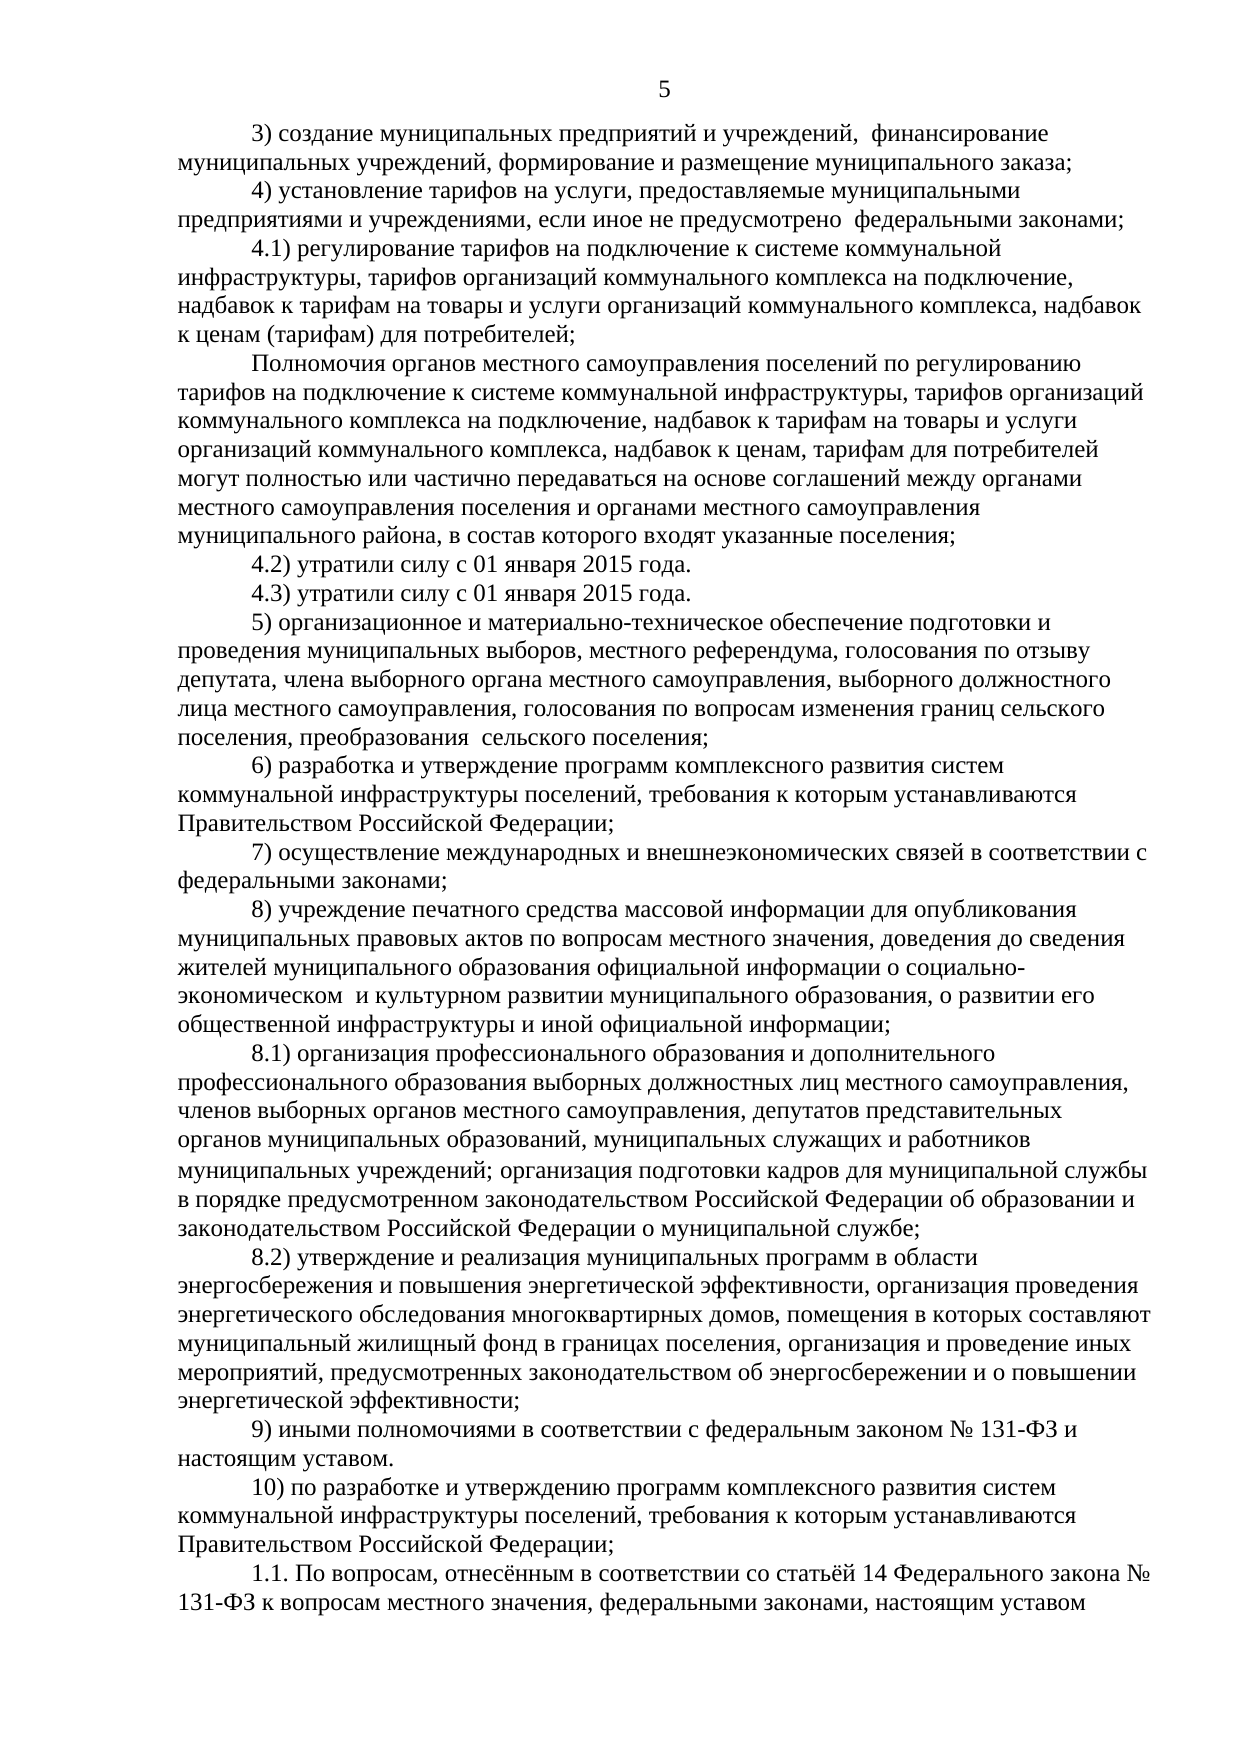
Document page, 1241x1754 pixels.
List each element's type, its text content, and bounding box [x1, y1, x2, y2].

text 9) иными полномочиями в соответствии с федеральным законом № 131-ФЗ и настоящим уставом. [177, 1414, 1152, 1472]
text 8.1) организация профессионального образования и дополнительного профессионального образования выборных должностных лиц местного самоуправления, членов выборных органов местного самоуправления, депутатов представительных органов муниципальных образований, муниципальных служащих и работников муниципальных учреждений; организация подготовки кадров для муниципальной службы в порядке предусмотренном законодательством Российской Федерации об образовании и законодательством Российской Федерации о муниципальной службе; [177, 1038, 1152, 1242]
text Полномочия органов местного самоуправления поселений по регулированию тарифов на подключение к системе коммунальной инфраструктуры, тарифов организаций коммунального комплекса на подключение, надбавок к тарифам на товары и услуги организаций коммунального комплекса, надбавок к ценам, тарифам для потребителей могут полностью или частично передаваться на основе соглашений между органами местного самоуправления поселения и органами местного самоуправления муниципального района, в состав которого входят указанные поселения; [177, 348, 1152, 549]
text 4.3) утратили силу с . [177, 578, 1152, 607]
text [177, 1558, 1152, 1616]
text 10) по разработке и утверждению программ комплексного развития систем коммунальной инфраструктуры поселений, требования к которым устанавливаются Правительством Российской Федерации; [177, 1472, 1152, 1558]
text 6) разработка и утверждение программ комплексного развития систем коммунальной инфраструктуры поселений, требования к которым устанавливаются Правительством Российской Федерации; [177, 751, 1152, 837]
text 7) осуществление международных и внешнеэкономических связей в соответствии с федеральными законами; [177, 837, 1152, 894]
text 8) учреждение печатного средства массовой информации для опубликования муниципальных правовых актов по вопросам местного значения, доведения до сведения жителей муниципального образования официальной информации о социально-экономическом и культурном развитии муниципального образования, о развитии его общественной инфраструктуры и иной официальной информации; [177, 894, 1152, 1038]
text 3) создание муниципальных предприятий и учреждений, финансирование муниципальных учреждений, формирование и размещение муниципального заказа; [177, 118, 1152, 176]
text 4.1) регулирование тарифов на подключение к системе коммунальной инфраструктуры, тарифов организаций коммунального комплекса на подключение, надбавок к тарифам на товары и услуги организаций коммунального комплекса, надбавок к ценам (тарифам) для потребителей; [177, 233, 1152, 348]
text 4) установление тарифов на услуги, предоставляемые муниципальными предприятиями и учреждениями, если иное не предусмотрено федеральными законами; [177, 176, 1152, 233]
text 5) организационное и материально-техническое обеспечение подготовки и проведения муниципальных выборов, местного референдума, голосования по отзыву депутата, члена выборного органа местного самоуправления, выборного должностного лица местного самоуправления, голосования по вопросам изменения границ сельского поселения, преобразования сельского поселения; [177, 607, 1152, 751]
text 8.2) утверждение и реализация муниципальных программ в области энергосбережения и повышения энергетической эффективности, организация проведения энергетического обследования многоквартирных домов, помещения в которых составляют муниципальный жилищный фонд в границах поселения, организация и проведение иных мероприятий, предусмотренных законодательством об энергосбережении и о повышении энергетической эффективности; [177, 1242, 1152, 1414]
text 4.2) утратили силу с . [177, 549, 1152, 578]
